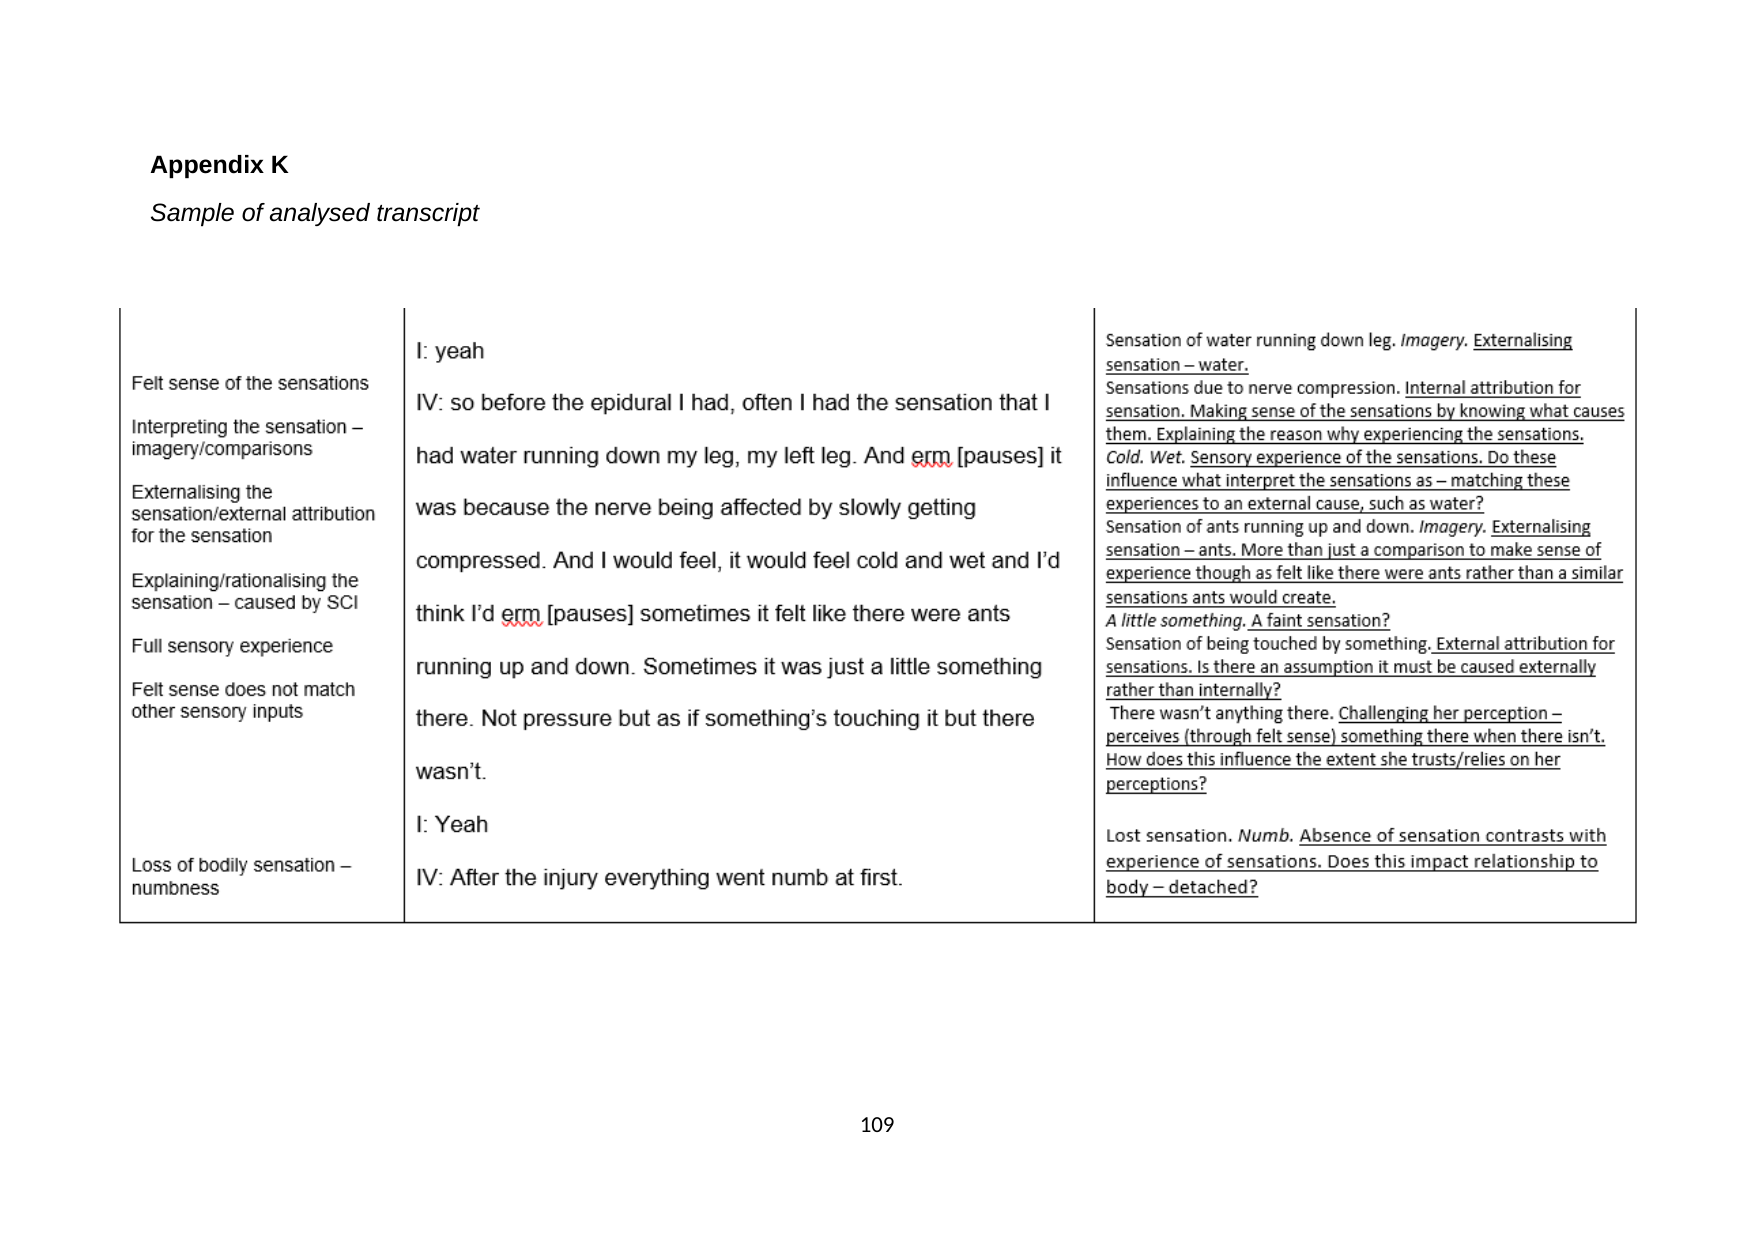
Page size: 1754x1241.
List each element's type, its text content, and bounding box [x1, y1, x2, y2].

subtitle Appendix K [150, 150, 1604, 179]
subtitle Sample of analysed transcript [150, 198, 1604, 226]
picture [92, 308, 1662, 931]
